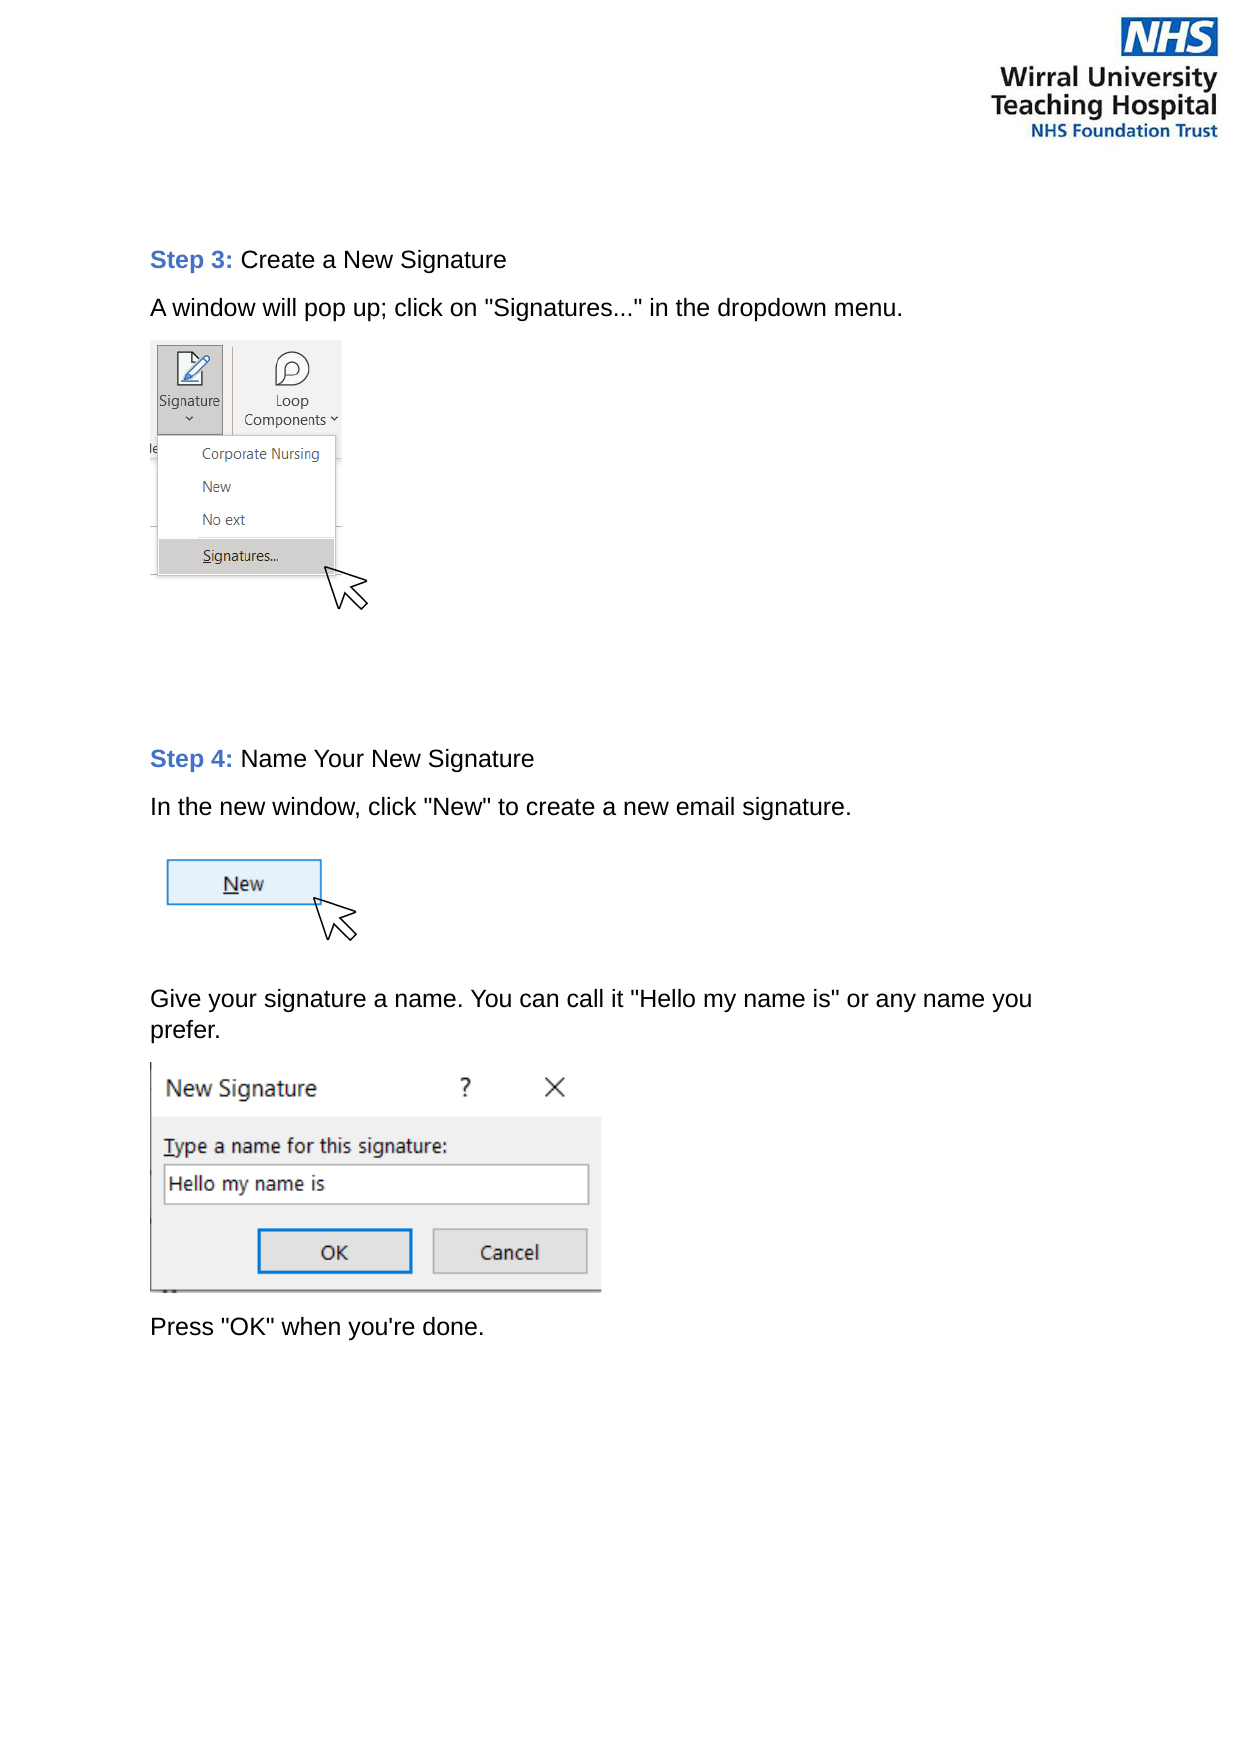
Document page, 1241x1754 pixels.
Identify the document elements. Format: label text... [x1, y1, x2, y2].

text A window will pop up; click on "Signatures..." in the dropdown menu. [150, 293, 1090, 322]
picture [150, 839, 373, 957]
picture [150, 1062, 602, 1293]
picture [150, 340, 384, 626]
text Press "OK" when you're done. [150, 1311, 1090, 1340]
picture [979, 6, 1241, 154]
text Step 4: Name Your New Signature [150, 744, 1090, 773]
text Give your signature a name. You can call it "Hello my name is" or any name you prefer. [150, 984, 1090, 1044]
text Step 3: Create a New Signature [150, 245, 1090, 274]
text In the new window, click "New" to create a new email signature. [150, 792, 1090, 821]
